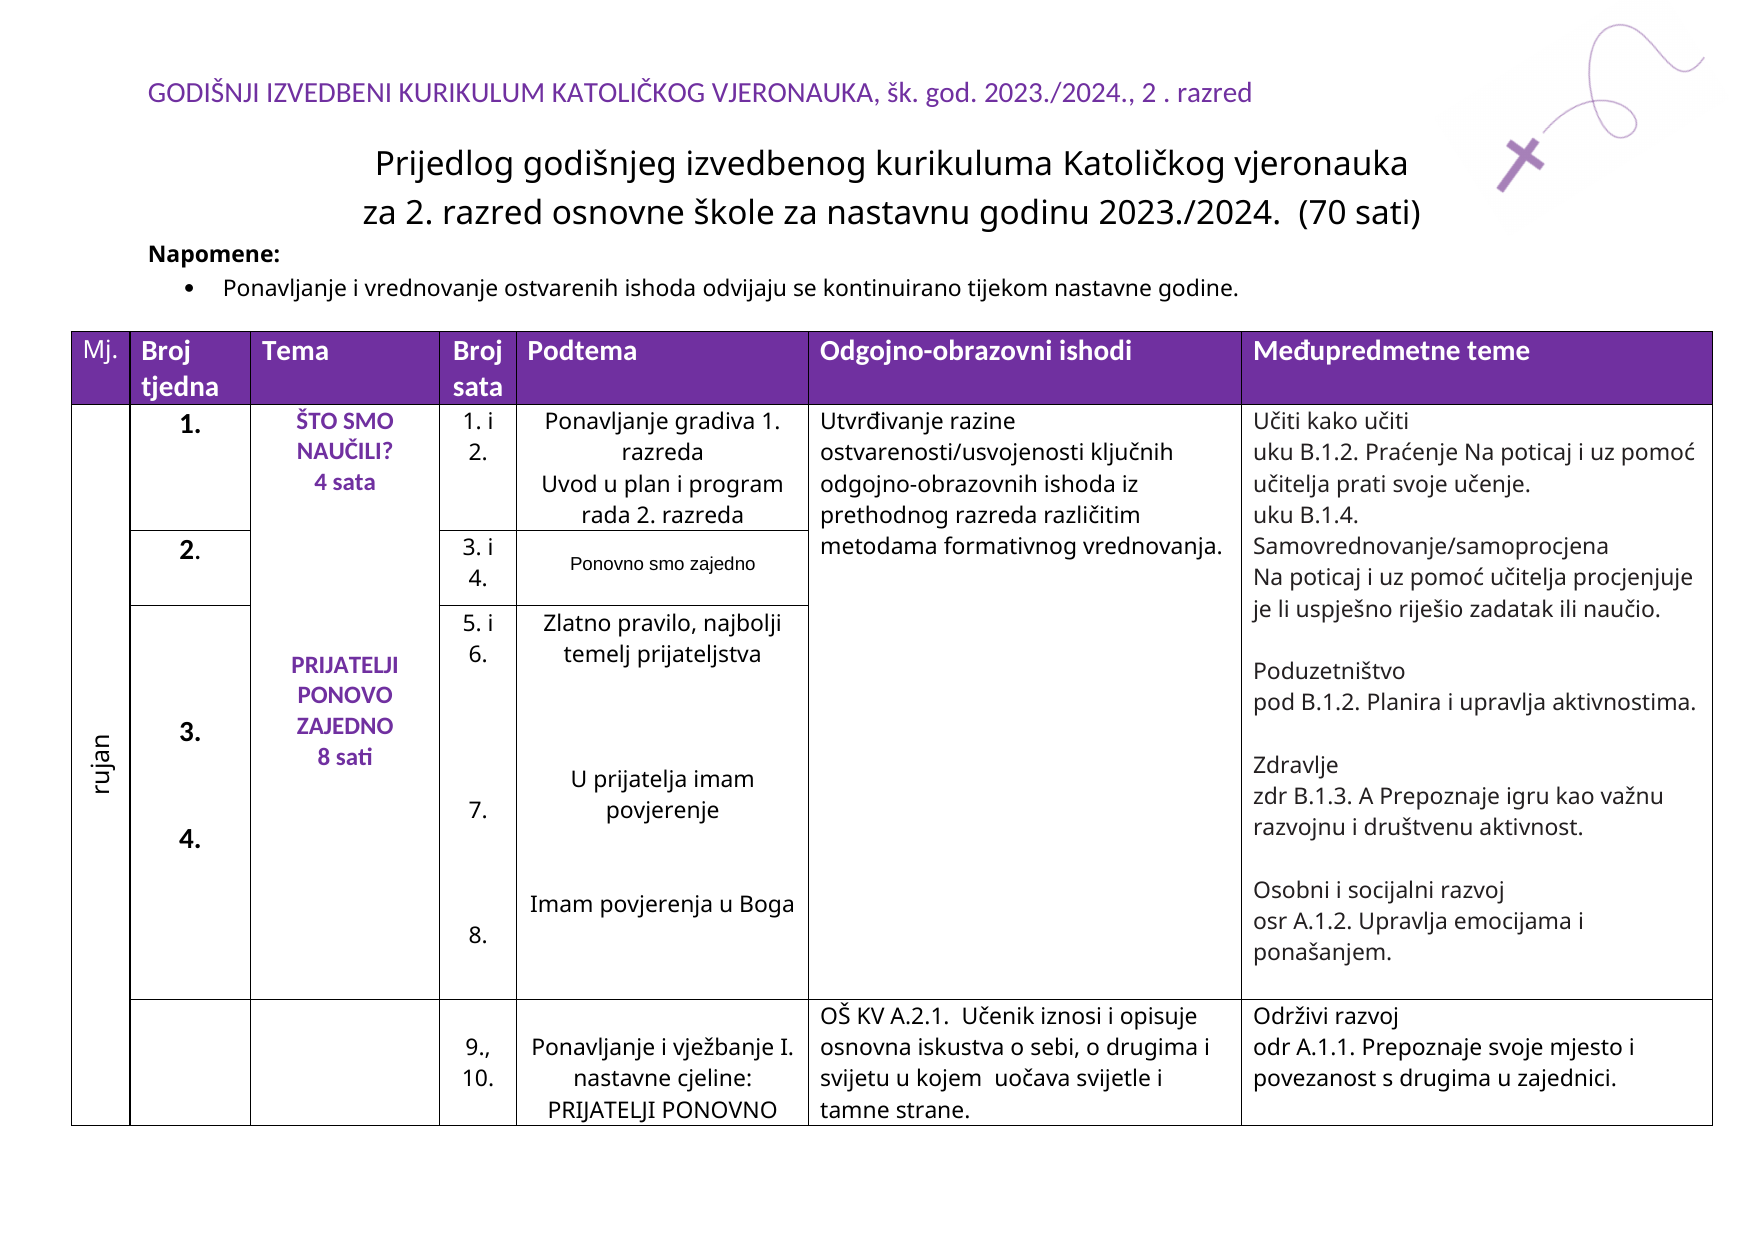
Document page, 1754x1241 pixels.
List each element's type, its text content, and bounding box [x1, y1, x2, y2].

table_cell 9., 10. [440, 1000, 516, 1125]
table_cell Utvrđivanje razine ostvarenosti/usvojenosti ključnih odgojno-obrazovnih ishoda iz prethodnog razreda različitim metodama formativnog vrednovanja. [809, 405, 1241, 999]
table_cell [131, 1000, 250, 1125]
table_header Međupredmetne teme [1242, 332, 1712, 404]
table_header Broj sata [440, 332, 516, 404]
subtitle za 2. razred osnovne škole za nastavnu godinu 2023./2024. (70 sati) [148, 189, 1636, 234]
table_cell Zlatno pravilo, najbolji temelj prijateljstva U prijatelja imam povjerenje Imam povjerenja u Boga [517, 606, 808, 999]
table_cell 2. [131, 531, 250, 605]
table_cell rujan [72, 405, 129, 1125]
table_header Mj. [72, 332, 129, 404]
table_cell 1. [131, 405, 250, 530]
table_cell 5. i 6. 7. 8. [440, 606, 516, 999]
subtitle Prijedlog godišnjeg izvedbenog kurikuluma Katoličkog vjeronauka [148, 140, 1636, 186]
table_cell [251, 1000, 439, 1125]
table_cell 1. i 2. [440, 405, 516, 530]
table_cell 3. i 4. [440, 531, 516, 605]
table_cell 3. 4. [131, 606, 250, 999]
table_cell ŠTO SMO NAUČILI? 4 sata PRIJATELJI PONOVO ZAJEDNO 8 sati [251, 405, 439, 999]
table_cell Učiti kako učiti uku B.1.2. Praćenje Na poticaj i uz pomoć učitelja prati svoje učenje. uku B.1.4. Samovrednovanje/samoprocjena Na poticaj i uz pomoć učitelja procjenjuje je li uspješno riješio zadatak ili naučio. Poduzetništvo pod B.1.2. Planira i upravlja aktivnostima. Zdravlje zdr B.1.3. A Prepoznaje igru kao važnu razvojnu i društvenu aktivnost. Osobni i socijalni razvoj osr A.1.2. Upravlja emocijama i ponašanjem. [1242, 405, 1712, 999]
table_cell Ponovno smo zajedno [517, 531, 808, 605]
text Napomene: [148, 238, 1636, 269]
table_header Podtema [517, 332, 808, 404]
table_cell Ponavljanje i vježbanje I. nastavne cjeline: PRIJATELJI PONOVNO ZAJEDNO [517, 1000, 808, 1125]
table_header Odgojno-obrazovni ishodi [809, 332, 1241, 404]
picture [1435, 0, 1729, 156]
table_header Broj tjedna [131, 332, 250, 404]
table_cell Ponavljanje gradiva 1. razreda Uvod u plan i program rada 2. razreda [517, 405, 808, 530]
list Ponavljanje i vrednovanje ostvarenih ishoda odvijaju se kontinuirano tijekom nastavne godine. [185, 272, 1636, 303]
table_header Tema [251, 332, 439, 404]
